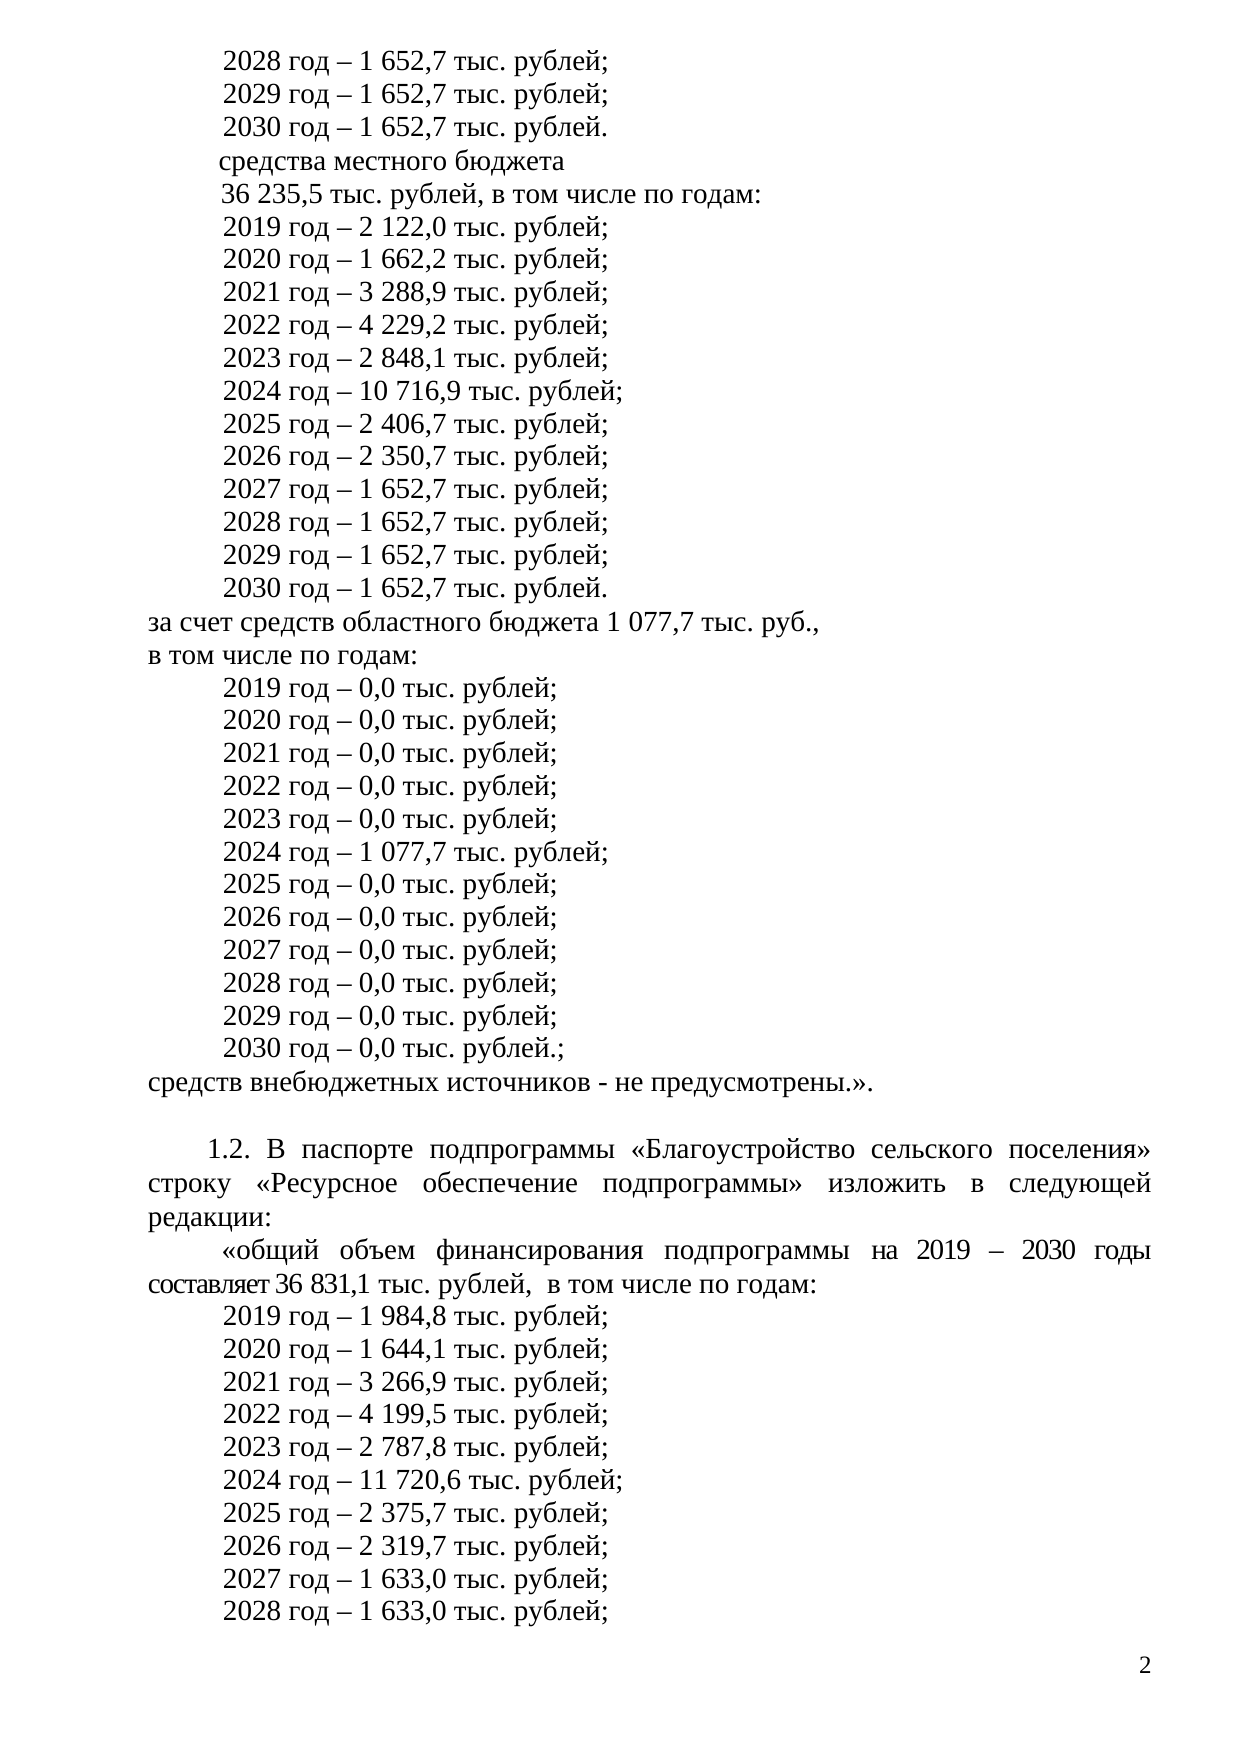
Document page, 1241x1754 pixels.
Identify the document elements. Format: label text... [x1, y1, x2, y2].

text 2029 год – 0,0 тыс. рублей; [148, 999, 1152, 1032]
text 2028 год – 0,0 тыс. рублей; [148, 966, 1152, 999]
text 2022 год – 0,0 тыс. рублей; [148, 769, 1152, 802]
text 2021 год – 0,0 тыс. рублей; [148, 736, 1152, 769]
text 2026 год – 2 350,7 тыс. рублей; [148, 439, 1152, 472]
text «общий объем финансирования подпрограммы на 2019 – 2030 годы составляет 36 831,1 тыс. рублей, в том числе по годам: [148, 1232, 1152, 1299]
text 1.2. В паспорте подпрограммы «Благоустройство сельского поселения» строку «Ресурсное обеспечение подпрограммы» изложить в следующей редакции: [148, 1132, 1152, 1232]
text средств внебюджетных источников - не предусмотрены.». [148, 1064, 1152, 1098]
text 2030 год – 0,0 тыс. рублей.; [148, 1032, 1152, 1064]
text 2025 год – 2 375,7 тыс. рублей; [148, 1496, 1152, 1529]
text за счет средств областного бюджета 1 077,7 тыс. руб., [148, 604, 1152, 637]
text 2027 год – 0,0 тыс. рублей; [148, 933, 1152, 966]
text 2023 год – 2 787,8 тыс. рублей; [148, 1431, 1152, 1463]
text 2026 год – 2 319,7 тыс. рублей; [148, 1529, 1152, 1562]
text 2024 год – 1 077,7 тыс. рублей; [148, 835, 1152, 868]
text 2020 год – 1 662,2 тыс. рублей; [148, 243, 1152, 276]
text 2024 год – 10 716,9 тыс. рублей; [148, 374, 1152, 407]
text 2020 год – 0,0 тыс. рублей; [148, 703, 1152, 736]
text 2030 год – 1 652,7 тыс. рублей. [148, 571, 1152, 604]
text 2027 год – 1 652,7 тыс. рублей; [148, 472, 1152, 505]
text 2021 год – 3 266,9 тыс. рублей; [148, 1365, 1152, 1398]
text 2022 год – 4 199,5 тыс. рублей; [148, 1398, 1152, 1431]
text 2028 год – 1 652,7 тыс. рублей; [148, 44, 1152, 77]
text 2023 год – 2 848,1 тыс. рублей; [148, 341, 1152, 374]
text средства местного бюджета [218, 143, 1152, 176]
text 2026 год – 0,0 тыс. рублей; [148, 900, 1152, 933]
text 2030 год – 1 652,7 тыс. рублей. [148, 110, 1152, 143]
text 2019 год – 0,0 тыс. рублей; [148, 671, 1152, 703]
text 2025 год – 0,0 тыс. рублей; [148, 868, 1152, 900]
text 2023 год – 0,0 тыс. рублей; [148, 802, 1152, 835]
text 2020 год – 1 644,1 тыс. рублей; [148, 1332, 1152, 1365]
text 2025 год – 2 406,7 тыс. рублей; [148, 407, 1152, 439]
text 2022 год – 4 229,2 тыс. рублей; [148, 308, 1152, 341]
text 2027 год – 1 633,0 тыс. рублей; [148, 1562, 1152, 1594]
text 2029 год – 1 652,7 тыс. рублей; [148, 77, 1152, 110]
text 2019 год – 2 122,0 тыс. рублей; [148, 210, 1152, 243]
text 36 235,5 тыс. рублей, в том числе по годам: [148, 176, 1152, 210]
text 2028 год – 1 652,7 тыс. рублей; [148, 505, 1152, 538]
text в том числе по годам: [148, 637, 1152, 671]
text 2029 год – 1 652,7 тыс. рублей; [148, 538, 1152, 571]
text 2024 год – 11 720,6 тыс. рублей; [148, 1463, 1152, 1496]
text 2028 год – 1 633,0 тыс. рублей; [148, 1594, 1152, 1627]
text 2021 год – 3 288,9 тыс. рублей; [148, 276, 1152, 308]
text 2019 год – 1 984,8 тыс. рублей; [148, 1299, 1152, 1332]
